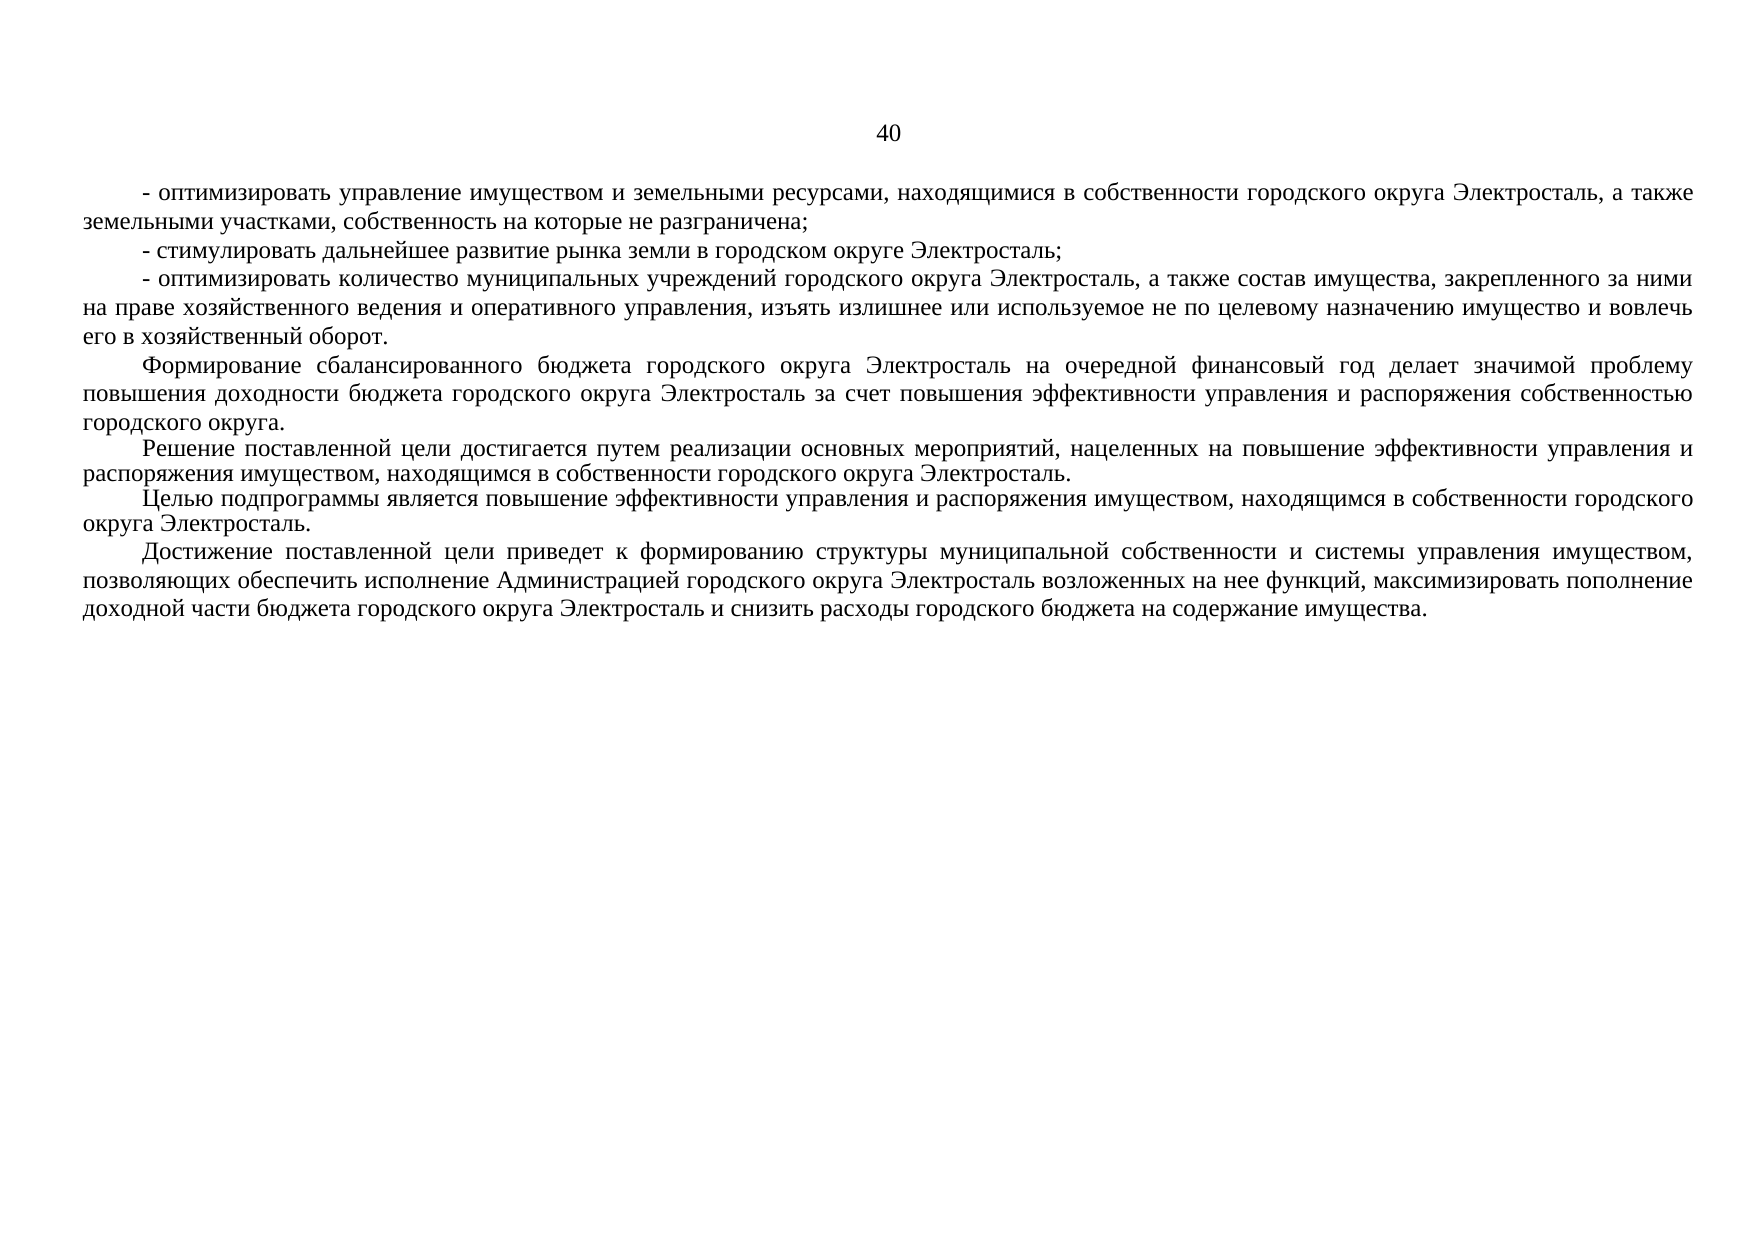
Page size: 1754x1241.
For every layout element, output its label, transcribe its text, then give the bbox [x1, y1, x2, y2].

text Формирование сбалансированного бюджета городского округа Электросталь на очередной финансовый год делает значимой проблему повышения доходности бюджета городского округа Электросталь за счет повышения эффективности управления и распоряжения собственностью городского округа. [83, 350, 1695, 436]
text Целью подпрограммы является повышение эффективности управления и распоряжения имуществом, находящимся в собственности городского округа Электросталь. [83, 486, 1695, 536]
text - оптимизировать количество муниципальных учреждений городского округа Электросталь, а также состав имущества, закрепленного за ними на праве хозяйственного ведения и оперативного управления, изъять излишнее или используемое не по целевому назначению имущество и вовлечь его в хозяйственный оборот. [83, 263, 1695, 350]
text Достижение поставленной цели приведет к формированию структуры муниципальной собственности и системы управления имуществом, позволяющих обеспечить исполнение Администрацией городского округа Электросталь возложенных на нее функций, максимизировать пополнение доходной части бюджета городского округа Электросталь и снизить расходы городского бюджета на содержание имущества. [83, 536, 1695, 622]
text - оптимизировать управление имуществом и земельными ресурсами, находящимися в собственности городского округа Электросталь, а также земельными участками, собственность на которые не разграничена; [83, 177, 1695, 235]
text Решение поставленной цели достигается путем реализации основных мероприятий, нацеленных на повышение эффективности управления и распоряжения имуществом, находящимся в собственности городского округа Электросталь. [83, 436, 1695, 486]
text - стимулировать дальнейшее развитие рынка земли в городском округе Электросталь; [83, 235, 1695, 263]
